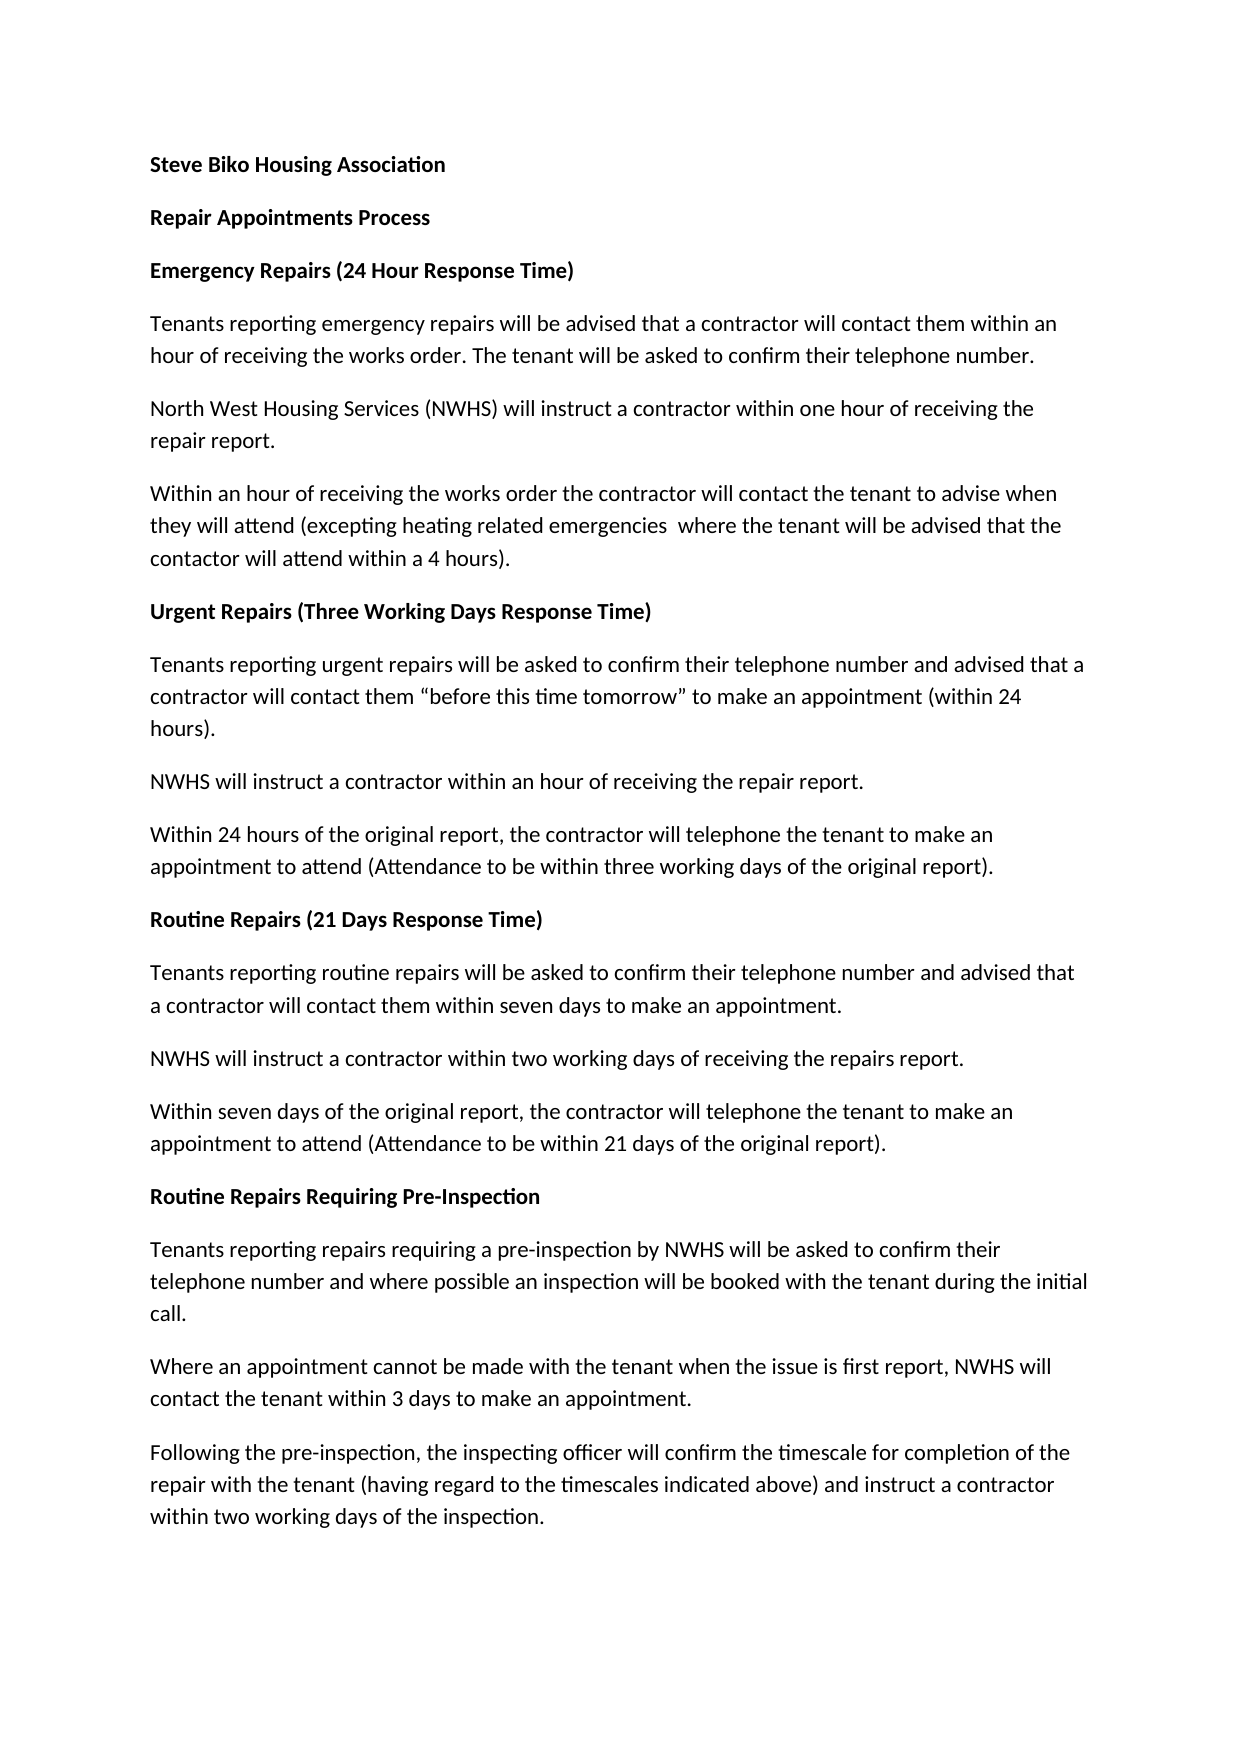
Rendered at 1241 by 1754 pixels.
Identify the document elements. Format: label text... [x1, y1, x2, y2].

text Tenants reporting repairs requiring a pre-inspection by NWHS will be asked to confirm their telephone number and where possible an inspection will be booked with the tenant during the initial call. [150, 1235, 1090, 1327]
text Urgent Repairs (Three Working Days Response Time) [150, 597, 1090, 625]
text Within an hour of receiving the works order the contractor will contact the tenant to advise when they will attend (excepting heating related emergencies where the tenant will be advised that the contactor will attend within a 4 hours). [150, 479, 1090, 572]
text Within 24 hours of the original report, the contractor will telephone the tenant to make an appointment to attend (Attendance to be within three working days of the original report). [150, 820, 1090, 881]
text Following the pre-inspection, the inspecting officer will confirm the timescale for completion of the repair with the tenant (having regard to the timescales indicated above) and instruct a contractor within two working days of the inspection. [150, 1438, 1090, 1530]
text NWHS will instruct a contractor within two working days of receiving the repairs report. [150, 1044, 1090, 1072]
text Repair Appointments Process [150, 203, 1090, 231]
text Steve Biko Housing Association [150, 150, 1090, 178]
text Within seven days of the original report, the contractor will telephone the tenant to make an appointment to attend (Attendance to be within 21 days of the original report). [150, 1097, 1090, 1157]
text Routine Repairs (21 Days Response Time) [150, 906, 1090, 933]
text Tenants reporting urgent repairs will be asked to confirm their telephone number and advised that a contractor will contact them “before this time tomorrow” to make an appointment (within 24 hours). [150, 650, 1090, 742]
text North West Housing Services (NWHS) will instruct a contractor within one hour of receiving the repair report. [150, 394, 1090, 454]
text Tenants reporting emergency repairs will be advised that a contractor will contact them within an hour of receiving the works order. The tenant will be asked to confirm their telephone number. [150, 309, 1090, 369]
text Emergency Repairs (24 Hour Response Time) [150, 256, 1090, 284]
text Where an appointment cannot be made with the tenant when the issue is first report, NWHS will contact the tenant within 3 days to make an appointment. [150, 1352, 1090, 1413]
text Tenants reporting routine repairs will be asked to confirm their telephone number and advised that a contractor will contact them within seven days to make an appointment. [150, 958, 1090, 1019]
text NWHS will instruct a contractor within an hour of receiving the repair report. [150, 767, 1090, 795]
text Routine Repairs Requiring Pre-Inspection [150, 1182, 1090, 1210]
